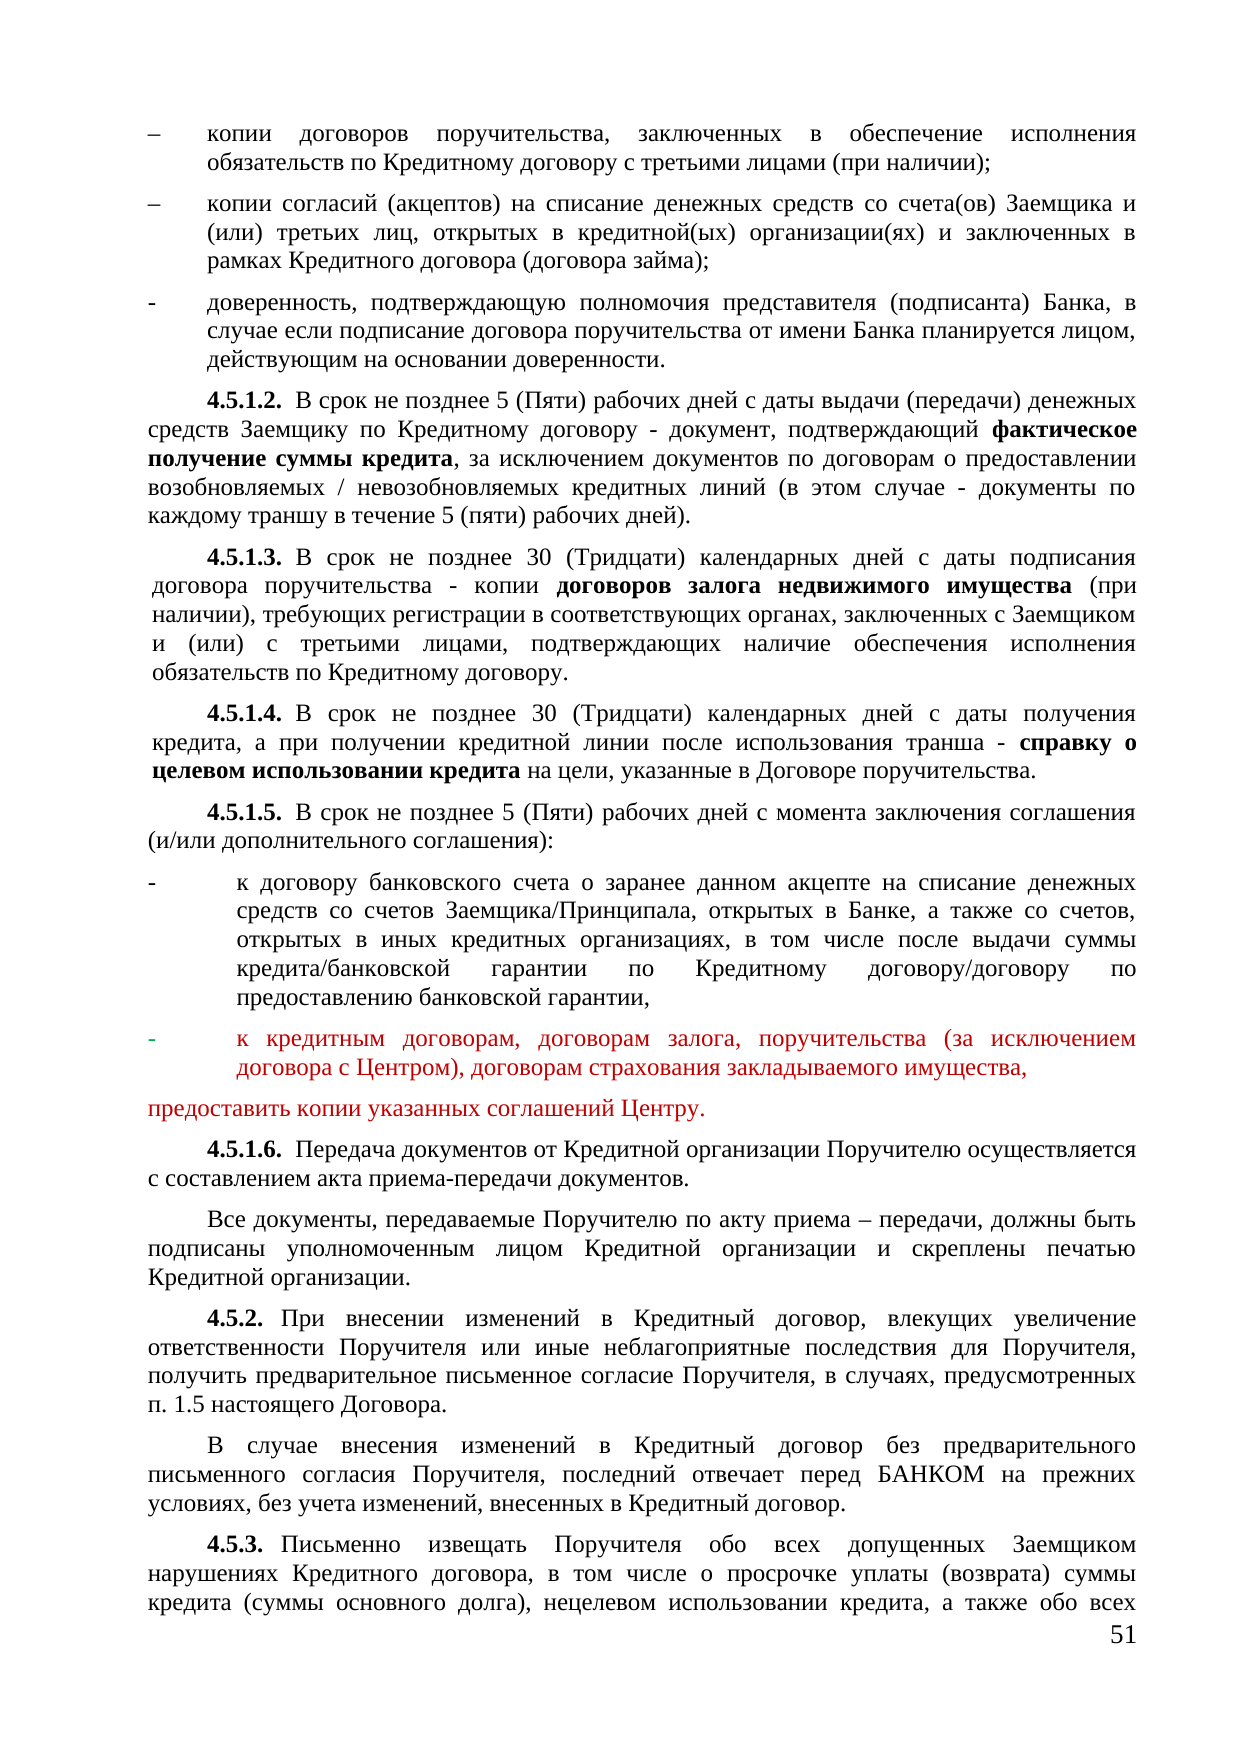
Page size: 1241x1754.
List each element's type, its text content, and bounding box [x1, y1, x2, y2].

text - к договору банковского счета о заранее данном акцепте на списание денежных средств со счетов Заемщика/Принципала, открытых в Банке, а также со счетов, открытых в иных кредитных организациях, в том числе после выдачи суммы кредита/банковской гарантии по Кредитному договору/договору по предоставлению банковской гарантии, [148, 867, 1137, 1011]
text 4.5.1.4. В срок не позднее 30 (Тридцати) календарных дней с даты получения кредита, а при получении кредитной линии после использования транша - справку о целевом использовании кредита на цели, указанные в Договоре поручительства. [152, 698, 1137, 784]
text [148, 1529, 1137, 1616]
text - доверенность, подтверждающую полномочия представителя (подписанта) Банка, в случае если подписание договора поручительства от имени Банка планируется лицом, действующим на основании доверенности. [148, 287, 1137, 373]
text 4.5.2. При внесении изменений в Кредитный договор, влекущих увеличение ответственности Поручителя или иные неблагоприятные последствия для Поручителя, получить предварительное письменное согласие Поручителя, в случаях, предусмотренных п. 1.5 настоящего Договора. [148, 1303, 1137, 1418]
text предоставить копии указанных соглашений Центру. [148, 1093, 1137, 1122]
text 4.5.1.2. В срок не позднее 5 (Пяти) рабочих дней с даты выдачи (передачи) денежных средств Заемщику по Кредитному договору - документ, подтверждающий фактическое получение суммы кредита, за исключением документов по договорам о предоставлении возобновляемых / невозобновляемых кредитных линий (в этом случае - документы по каждому траншу в течение 5 (пяти) рабочих дней). [148, 386, 1137, 529]
text ‒ копии согласий (акцептов) на списание денежных средств со счета(ов) Заемщика и (или) третьих лиц, открытых в кредитной(ых) организации(ях) и заключенных в рамках Кредитного договора (договора займа); [148, 188, 1137, 274]
text 4.5.1.6. Передача документов от Кредитной организации Поручителю осуществляется с составлением акта приема-передачи документов. [148, 1134, 1137, 1192]
text В случае внесения изменений в Кредитный договор без предварительного письменного согласия Поручителя, последний отвечает перед БАНКОМ на прежних условиях, без учета изменений, внесенных в Кредитный договор. [148, 1431, 1137, 1517]
text 4.5.1.5. В срок не позднее 5 (Пяти) рабочих дней с момента заключения соглашения (и/или дополнительного соглашения): [148, 797, 1137, 854]
text ‒ копии договоров поручительства, заключенных в обеспечение исполнения обязательств по Кредитному договору с третьими лицами (при наличии); [148, 118, 1137, 176]
text Все документы, передаваемые Поручителю по акту приема – передачи, должны быть подписаны уполномоченным лицом Кредитной организации и скреплены печатью Кредитной организации. [148, 1204, 1137, 1291]
text - к кредитным договорам, договорам залога, поручительства (за исключением договора с Центром), договорам страхования закладываемого имущества, [148, 1023, 1137, 1081]
text 4.5.1.3. В срок не позднее 30 (Тридцати) календарных дней с даты подписания договора поручительства - копии договоров залога недвижимого имущества (при наличии), требующих регистрации в соответствующих органах, заключенных с Заемщиком и (или) с третьими лицами, подтверждающих наличие обеспечения исполнения обязательств по Кредитному договору. [152, 542, 1137, 686]
